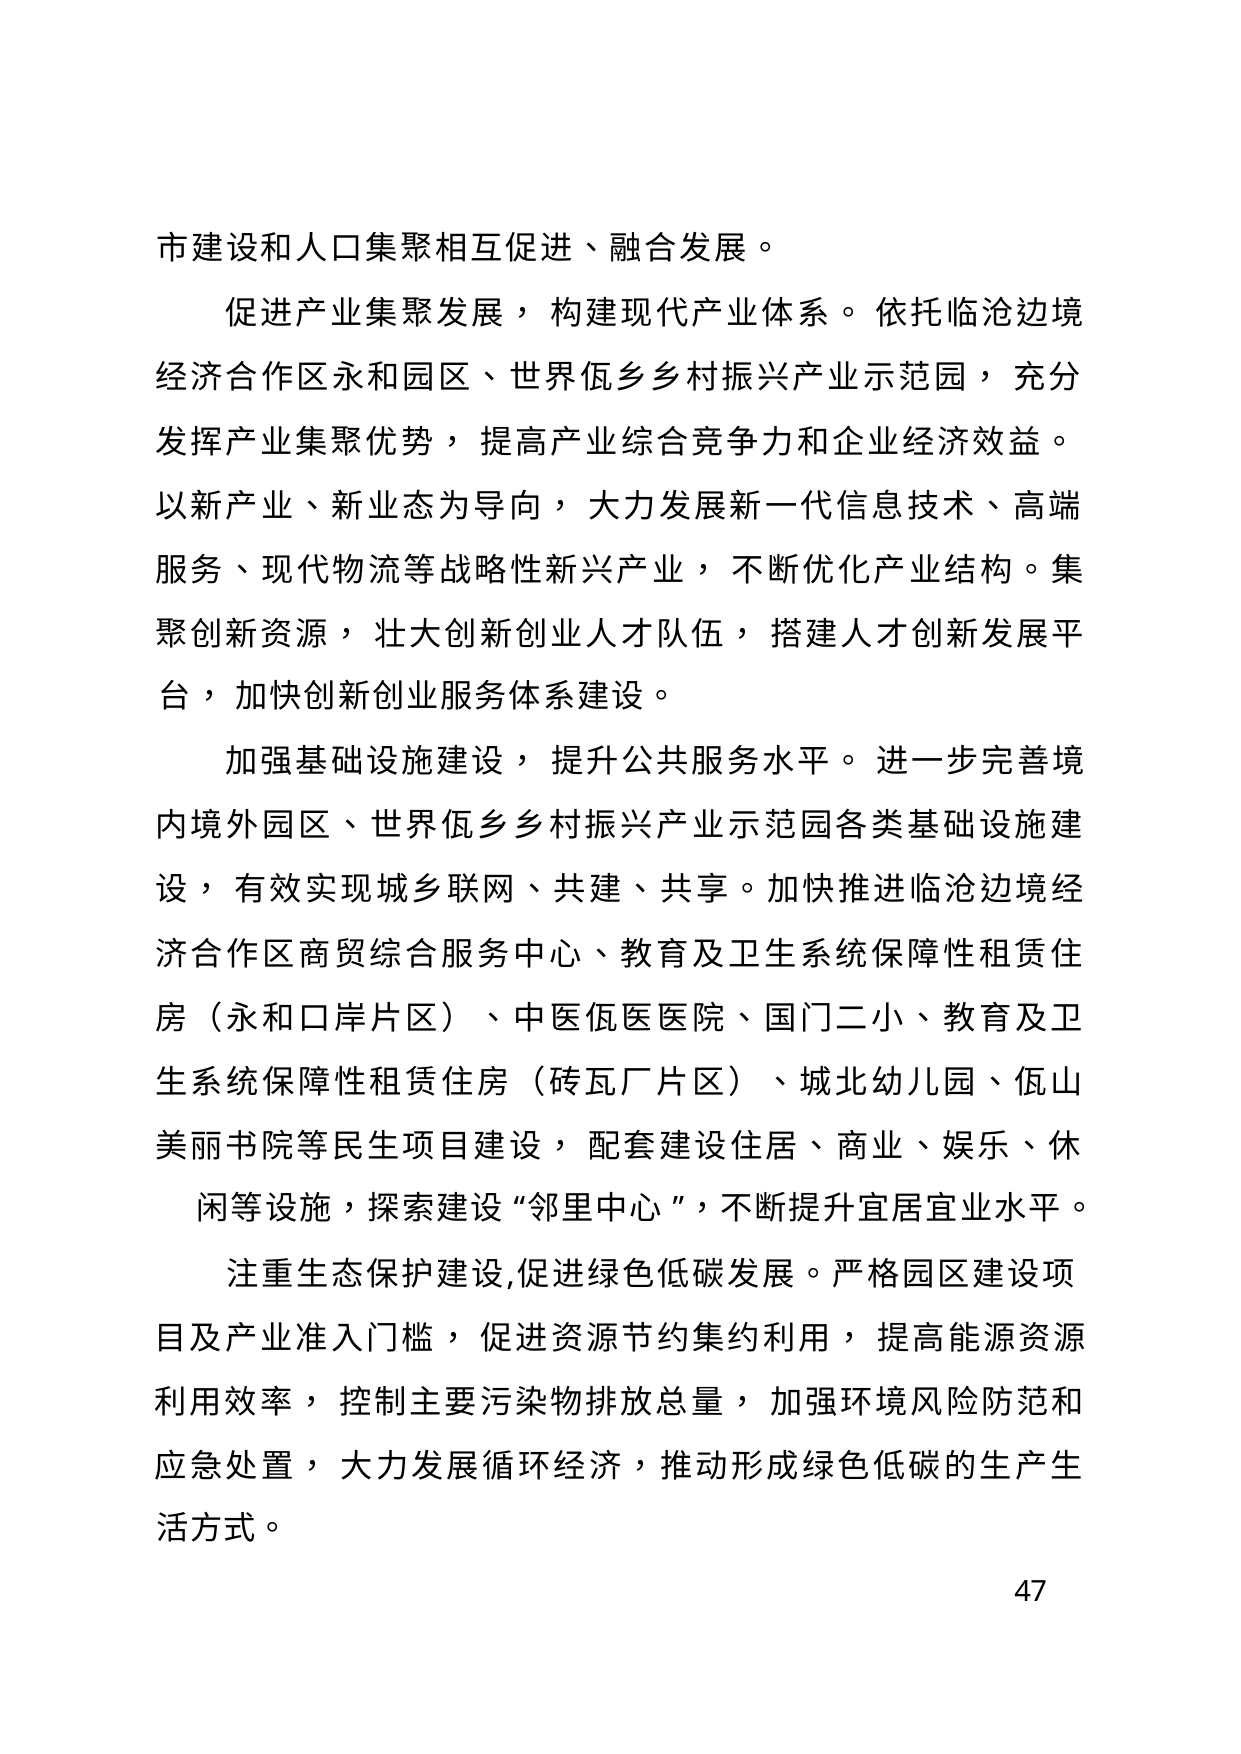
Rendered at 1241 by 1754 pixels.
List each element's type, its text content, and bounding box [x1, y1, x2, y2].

text 市建设和人口集聚相互促进、融合发展。 [156, 227, 1095, 267]
text 促进产业集聚发展， 构建现代产业体系。 依托临沧边境 经济合作区永和园区、世界佤乡乡村振兴产业示范园， 充分 发挥产业集聚优势， 提高产业综合竞争力和企业经济效益。 以新产业、新业态为导向， 大力发展新一代信息技术、高端 服务、现代物流等战略性新兴产业， 不断优化产业结构。集 聚创新资源， 壮大创新创业人才队伍， 搭建人才创新发展平 [155, 290, 1087, 655]
text 闲等设施，探索建设 “邻里中心 ”，不断提升宜居宜业水平。 [154, 1187, 1095, 1227]
text 活方式。 [157, 1507, 1095, 1548]
text 注重生态保护建设,促进绿色低碳发展。严格园区建设项 目及产业准入门槛， 促进资源节约集约利用， 提高能源资源 利用效率， 控制主要污染物排放总量， 加强环境风险防范和 应急处置， 大力发展循环经济，推动形成绿色低碳的生产生 [154, 1250, 1087, 1487]
text 台， 加快创新创业服务体系建设。 [159, 675, 1095, 716]
text 加强基础设施建设， 提升公共服务水平。 进一步完善境 内境外园区、世界佤乡乡村振兴产业示范园各类基础设施建 设， 有效实现城乡联网、共建、共享。加快推进临沧边境经 济合作区商贸综合服务中心、教育及卫生系统保障性租赁住 房（永和口岸片区）、中医佤医医院、国门二小、教育及卫 生系统保障性租赁住房（砖瓦厂片区）、城北幼儿园、佤山 美丽书院等民生项目建设， 配套建设住居、商业、娱乐、休 [155, 738, 1087, 1167]
